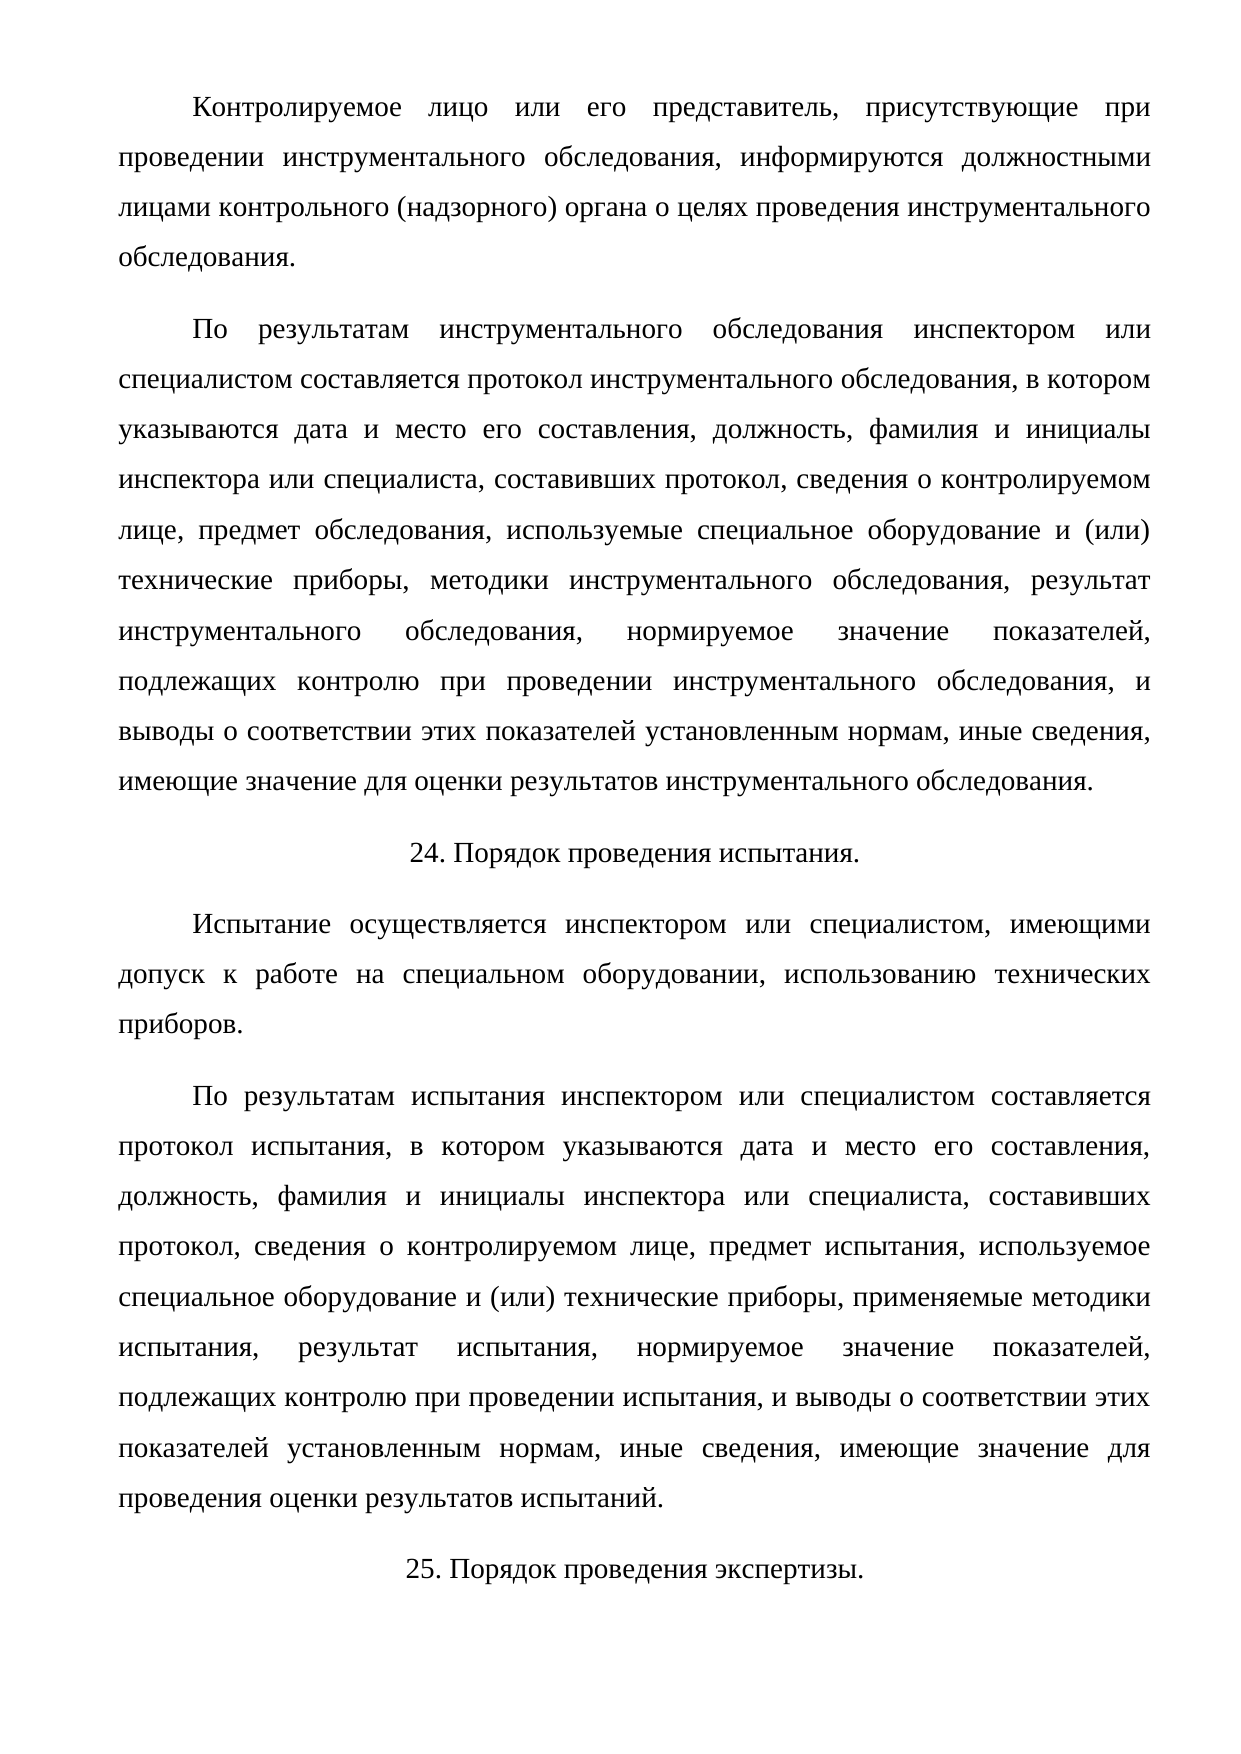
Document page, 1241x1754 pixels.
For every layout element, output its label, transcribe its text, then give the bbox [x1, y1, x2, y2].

text 25. Порядок проведения экспертизы. [118, 1551, 1152, 1585]
text По результатам инструментального обследования инспектором или специалистом составляется протокол инструментального обследования, в котором указываются дата и место его составления, должность, фамилия и инициалы инспектора или специалиста, составивших протокол, сведения о контролируемом лице, предмет обследования, используемые специальное оборудование и (или) технические приборы, методики инструментального обследования, результат инструментального обследования, нормируемое значение показателей, подлежащих контролю при проведении инструментального обследования, и выводы о соответствии этих показателей установленным нормам, иные сведения, имеющие значение для оценки результатов инструментального обследования. [118, 311, 1152, 797]
text Испытание осуществляется инспектором или специалистом, имеющими допуск к работе на специальном оборудовании, использованию технических приборов. [118, 906, 1152, 1040]
text 24. Порядок проведения испытания. [118, 835, 1152, 868]
text Контролируемое лицо или его представитель, присутствующие при проведении инструментального обследования, информируются должностными лицами контрольного (надзорного) органа о целях проведения инструментального обследования. [118, 89, 1152, 273]
text По результатам испытания инспектором или специалистом составляется протокол испытания, в котором указываются дата и место его составления, должность, фамилия и инициалы инспектора или специалиста, составивших протокол, сведения о контролируемом лице, предмет испытания, используемое специальное оборудование и (или) технические приборы, применяемые методики испытания, результат испытания, нормируемое значение показателей, подлежащих контролю при проведении испытания, и выводы о соответствии этих показателей установленным нормам, иные сведения, имеющие значение для проведения оценки результатов испытаний. [118, 1078, 1152, 1514]
